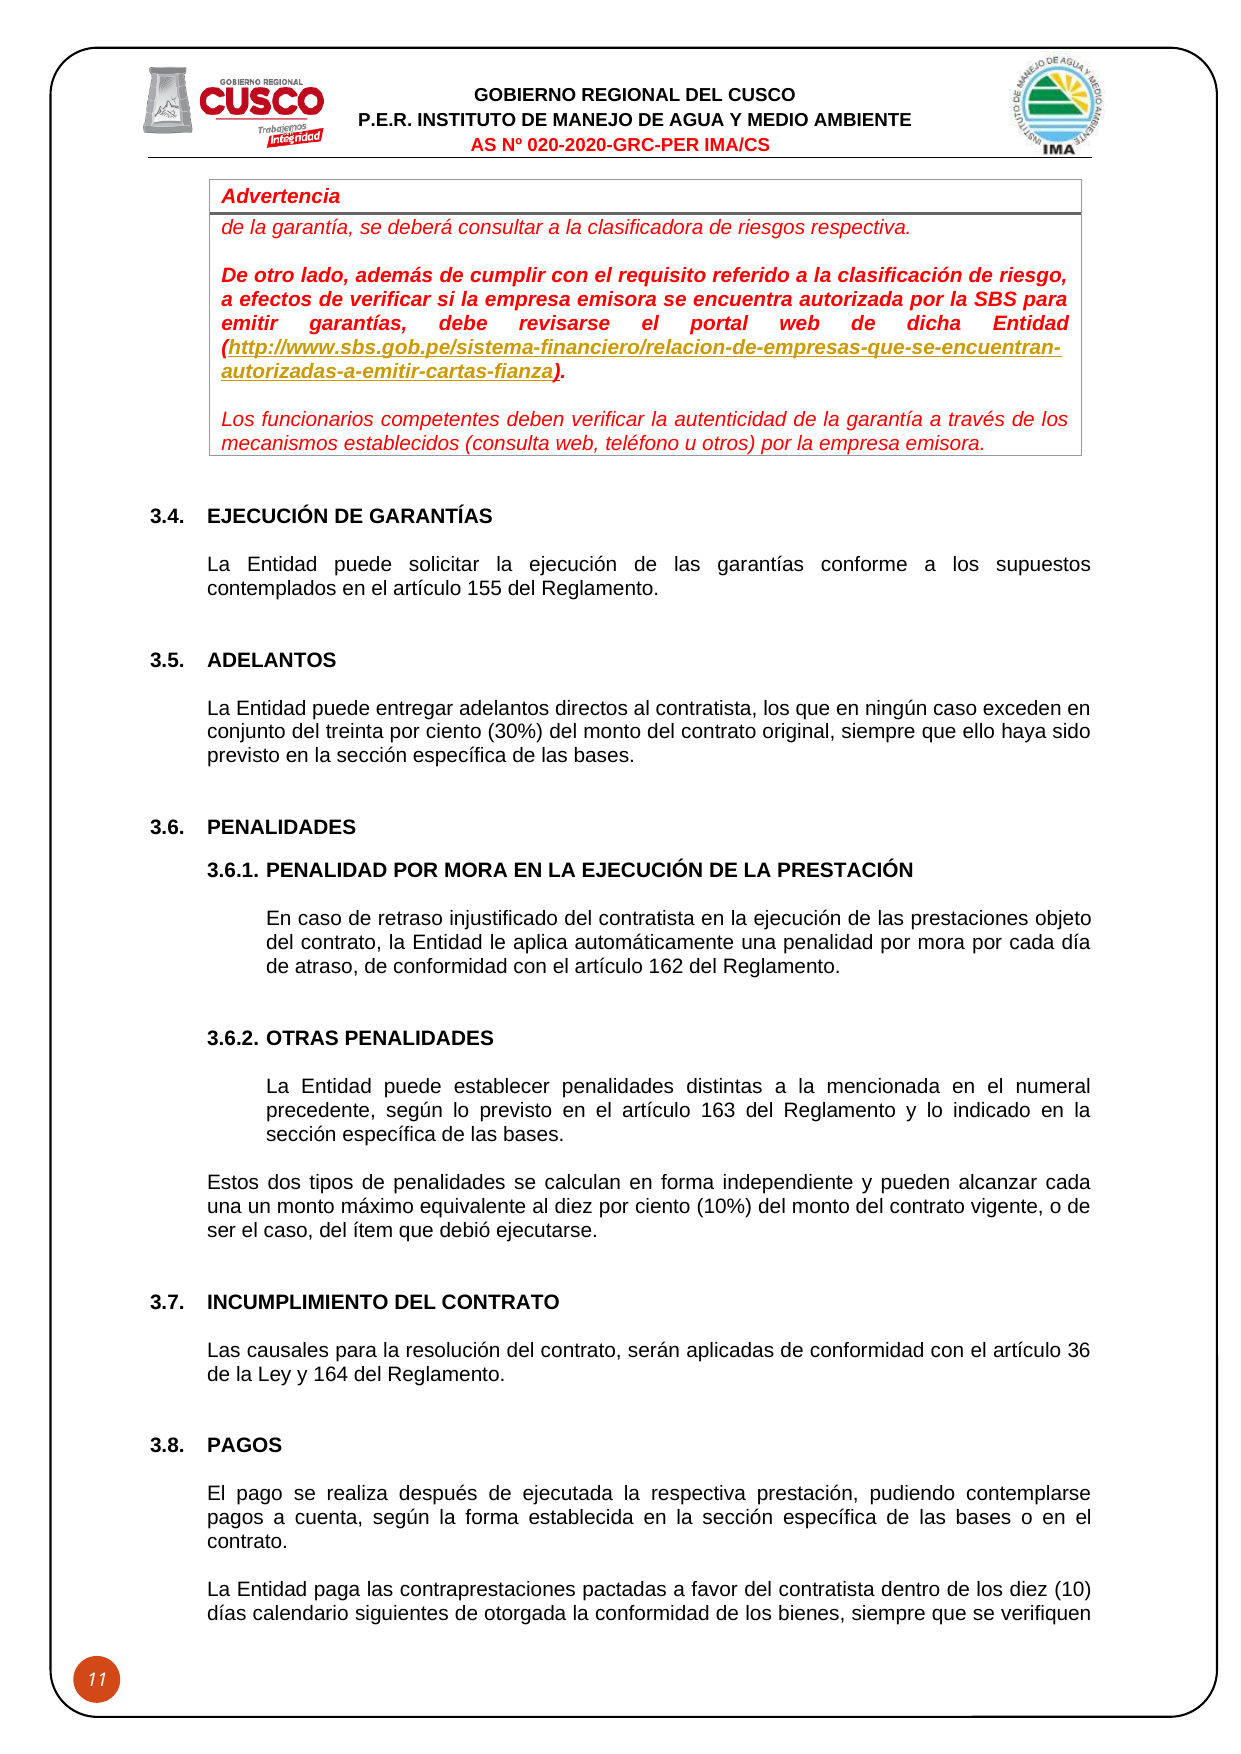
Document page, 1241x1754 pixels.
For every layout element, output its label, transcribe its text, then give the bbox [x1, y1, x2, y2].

list En caso de retraso injustificado del contratista en la ejecución de las prestaciones objeto del contrato, la Entidad le aplica automáticamente una penalidad por mora por cada día de atraso, de conformidad con el artículo 162 del Reglamento. [266, 906, 1092, 978]
list La Entidad puede establecer penalidades distintas a la mencionada en el numeral precedente, según lo previsto en el artículo 163 del Reglamento y lo indicado en la sección específica de las bases. [266, 1074, 1092, 1146]
picture [137, 62, 327, 151]
list PENALIDAD POR MORA EN LA EJECUCIÓN DE LA PRESTACIÓN [207, 858, 1092, 882]
list OTRAS PENALIDADES [207, 1026, 1092, 1050]
list PENALIDADES [150, 815, 1092, 839]
list PAGOS [150, 1433, 1092, 1457]
list ADELANTOS [150, 647, 1092, 671]
list INCUMPLIMIENTO DEL CONTRATO [150, 1289, 1092, 1313]
text Las causales para la resolución del contrato, serán aplicadas de conformidad con el artículo 36 de la Ley y 164 del Reglamento. [207, 1337, 1092, 1385]
picture [1008, 51, 1106, 158]
table_header Advertencia [210, 180, 1081, 212]
list El pago se realiza después de ejecutada la respectiva prestación, pudiendo contemplarse pagos a cuenta, según la forma establecida en la sección específica de las bases o en el contrato. [207, 1481, 1092, 1553]
list EJECUCIÓN DE GARANTÍAS [150, 504, 1092, 528]
list La Entidad puede solicitar la ejecución de las garantías conforme a los supuestos contemplados en el artículo 155 del Reglamento. [207, 552, 1092, 599]
text Estos dos tipos de penalidades se calculan en forma independiente y pueden alcanzar cada una un monto máximo equivalente al diez por ciento (10%) del monto del contrato vigente, o de ser el caso, del ítem que debió ejecutarse. [207, 1170, 1092, 1242]
text La Entidad puede entregar adelantos directos al contratista, los que en ningún caso exceden en conjunto del treinta por ciento (30%) del monto del contrato original, siempre que ello haya sido previsto en la sección específica de las bases. [207, 695, 1092, 767]
